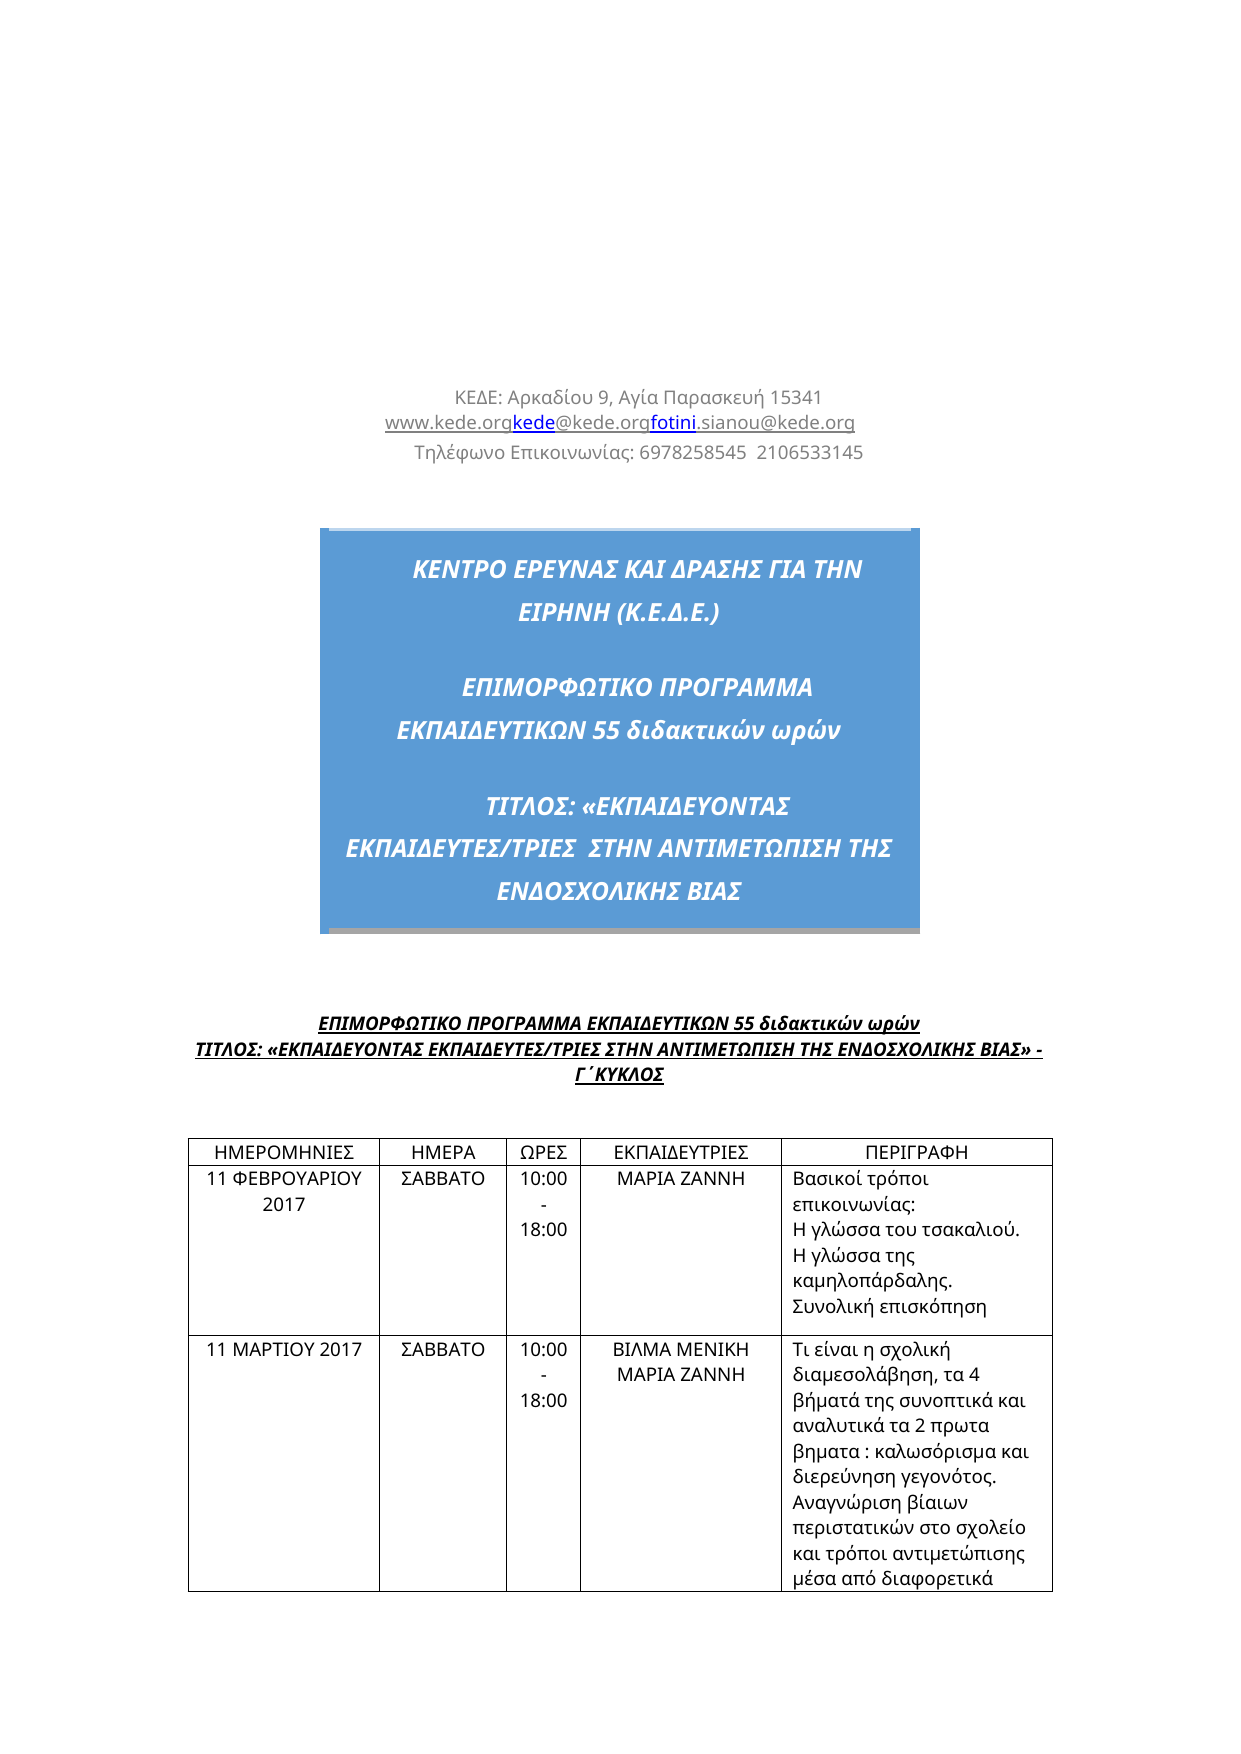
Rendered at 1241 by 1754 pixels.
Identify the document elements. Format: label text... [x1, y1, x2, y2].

table_cell Βασικοί τρόποι επικοινωνίας: Η γλώσσα του τσακαλιού. Η γλώσσα της καμηλοπάρδαλης. Συνολική επισκόπηση [782, 1166, 1052, 1335]
table_header ΠΕΡΙΓΡΑΦΗ [782, 1139, 1052, 1164]
table_header ΩΡΕΣ [507, 1139, 580, 1164]
text ΚΕΔΕ: Αρκαδίου 9, Αγία Παρασκευή 15341 www.kede.orgkede@kede.orgfotini.sianou@kede.org [187, 384, 1053, 435]
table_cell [782, 1336, 1052, 1591]
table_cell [581, 1336, 781, 1591]
text ΤΙΤΛΟΣ: «ΕΚΠΑΙΔΕΥΟΝΤΑΣ ΕΚΠΑΙΔΕΥΤΕΣ/ΤΡΙΕΣ ΣΤΗΝ ΑΝΤΙΜΕΤΩΠΙΣΗ ΤΗΣ ΕΝΔΟΣΧΟΛΙΚΗΣ ΒΙΑΣ [329, 764, 911, 928]
table_cell ΣΑΒΒΑΤΟ [380, 1166, 506, 1335]
table_cell 11 ΜΑΡΤΙΟΥ 2017 [189, 1336, 379, 1591]
table_header ΗΜΕΡΑ [380, 1139, 506, 1164]
text ΚΕΝΤΡΟ ΕΡΕΥΝΑΣ ΚΑΙ ΔΡΑΣΗΣ ΓΙΑ ΤΗΝ ΕΙΡΗΝΗ (Κ.Ε.Δ.Ε.) [329, 531, 911, 628]
table_cell 10:00 -18:00 [507, 1166, 580, 1335]
table_cell ΣΑΒΒΑΤΟ [380, 1336, 506, 1591]
table_header ΗΜΕΡΟΜΗΝΙΕΣ [189, 1139, 379, 1164]
text ΕΠΙΜΟΡΦΩΤΙΚΟ ΠΡΟΓΡΑΜΜΑ ΕΚΠΑΙΔΕΥΤΙΚΩΝ 55 διδακτικών ωρών [187, 1010, 1053, 1036]
text ΕΠΙΜΟΡΦΩΤΙΚΟ ΠΡΟΓΡΑΜΜΑ ΕΚΠΑΙΔΕΥΤΙΚΩΝ 55 διδακτικών ωρών [329, 646, 911, 747]
table_cell ΜΑΡΙΑ ΖΑΝΝΗ [581, 1166, 781, 1335]
table_header ΕΚΠΑΙΔΕΥΤΡΙΕΣ [581, 1139, 781, 1164]
table_cell 10:00-18:00 [507, 1336, 580, 1591]
table_cell 11 ΦΕΒΡΟΥΑΡΙΟΥ 2017 [189, 1166, 379, 1335]
text Τηλέφωνο Επικοινωνίας: 6978258545 2106533145 [187, 439, 1053, 465]
text ΤΙΤΛΟΣ: «ΕΚΠΑΙΔΕΥΟΝΤΑΣ ΕΚΠΑΙΔΕΥΤΕΣ/ΤΡΙΕΣ ΣΤΗΝ ΑΝΤΙΜΕΤΩΠΙΣΗ ΤΗΣ ΕΝΔΟΣΧΟΛΙΚΗΣ ΒΙΑΣ» - Γ΄ΚΥΚΛΟΣ [187, 1036, 1053, 1087]
